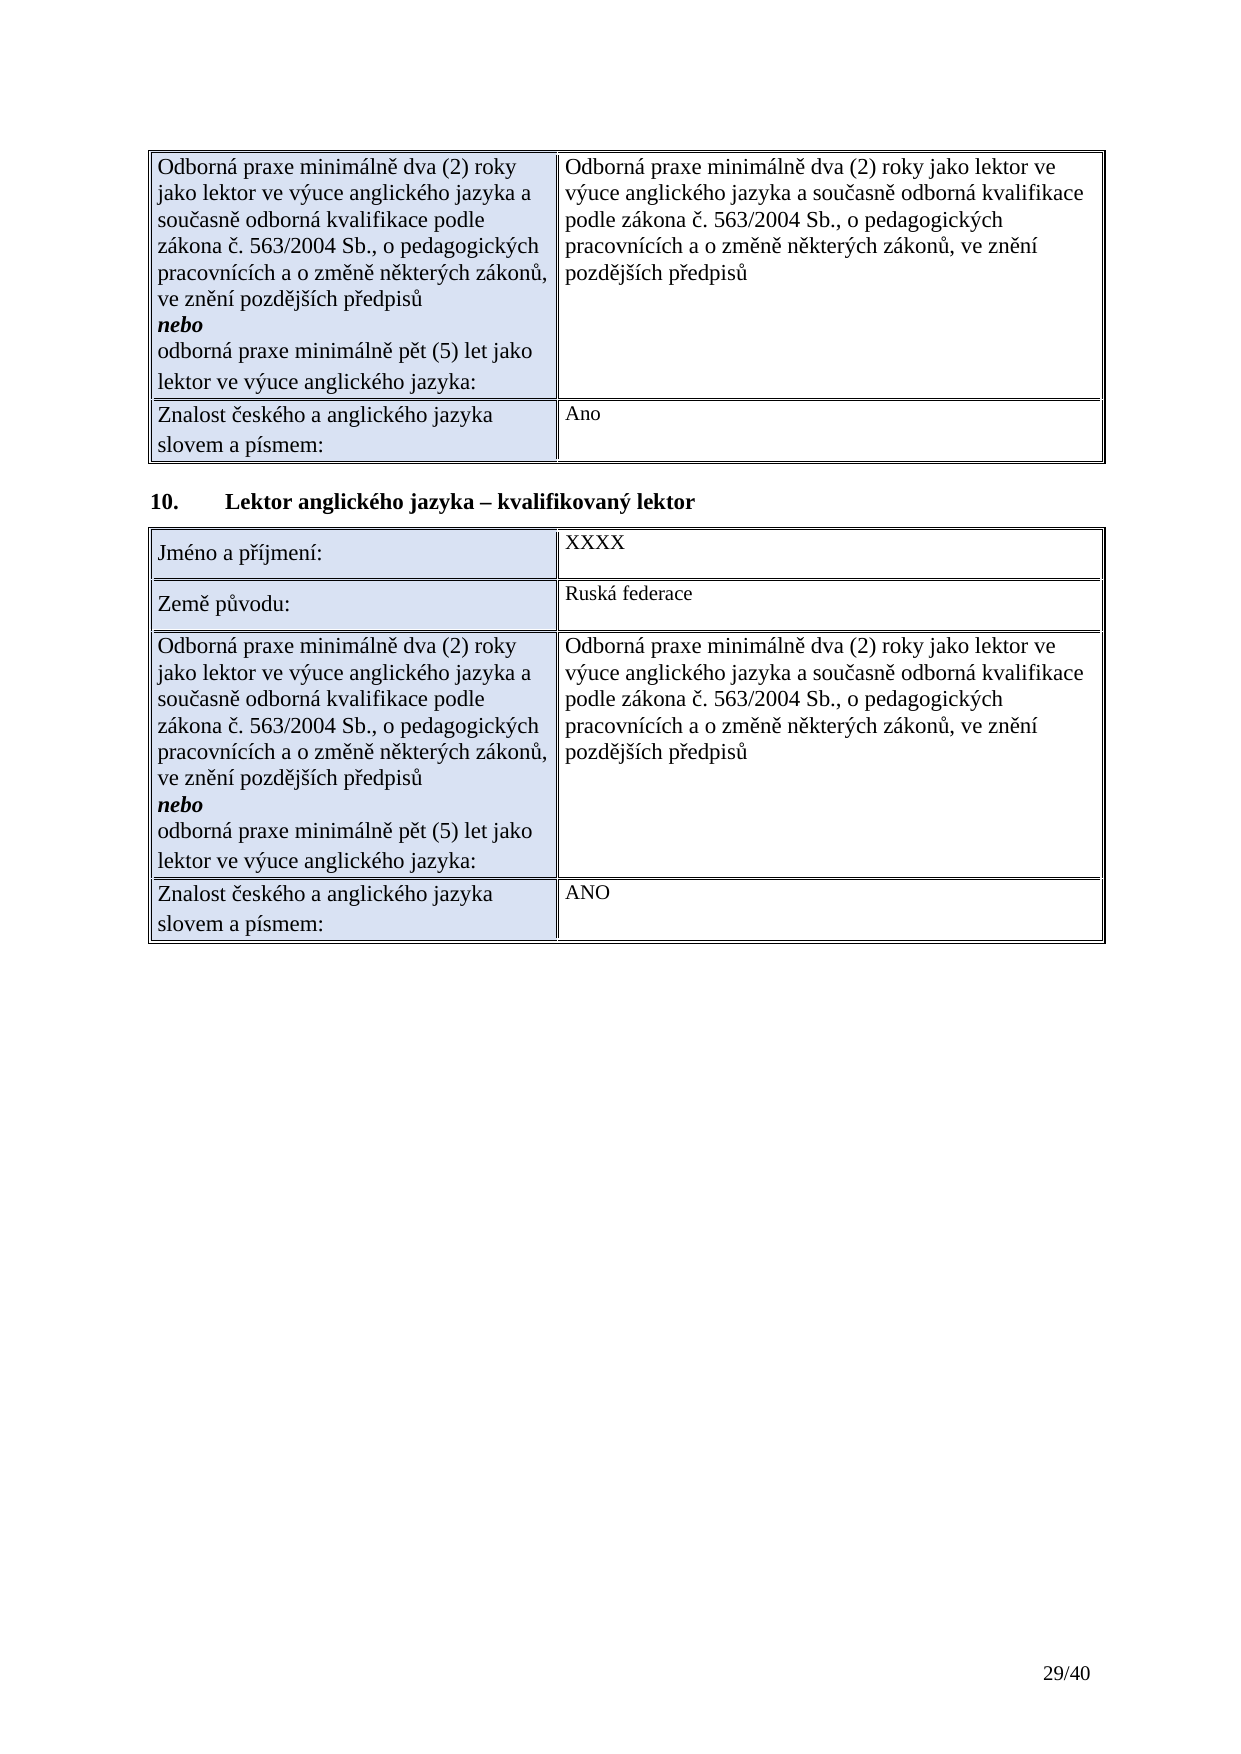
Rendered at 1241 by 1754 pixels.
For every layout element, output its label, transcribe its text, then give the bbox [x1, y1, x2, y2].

table_cell Země původu: [150, 578, 557, 629]
table_cell Ruská federace [558, 578, 1104, 629]
table_header Jméno a příjmení: [152, 530, 557, 578]
list Lektor anglického jazyka – kvalifikovaný lektor [150, 488, 1090, 514]
table_cell Odborná praxe minimálně dva (2) roky jako lektor ve výuce anglického jazyka a současně odborná kvalifikace podle zákona č. 563/2004 Sb., o pedagogických pracovnících a o změně některých zákonů, ve znění pozdějších předpisů [558, 153, 1102, 398]
table_cell Znalost českého a anglického jazyka slovem a písmem: [150, 877, 557, 940]
table_cell Znalost českého a anglického jazyka slovem a písmem: [152, 398, 557, 461]
table_header XXXX [558, 530, 1102, 578]
table_cell Ano [558, 398, 1102, 461]
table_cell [152, 153, 557, 398]
table_cell ANO [558, 877, 1104, 940]
table_cell Odborná praxe minimálně dva (2) roky jako lektor ve výuce anglického jazyka a současně odborná kvalifikace podle zákona č. 563/2004 Sb., o pedagogických pracovnících a o změně některých zákonů, ve znění pozdějších předpisů [559, 630, 1102, 877]
